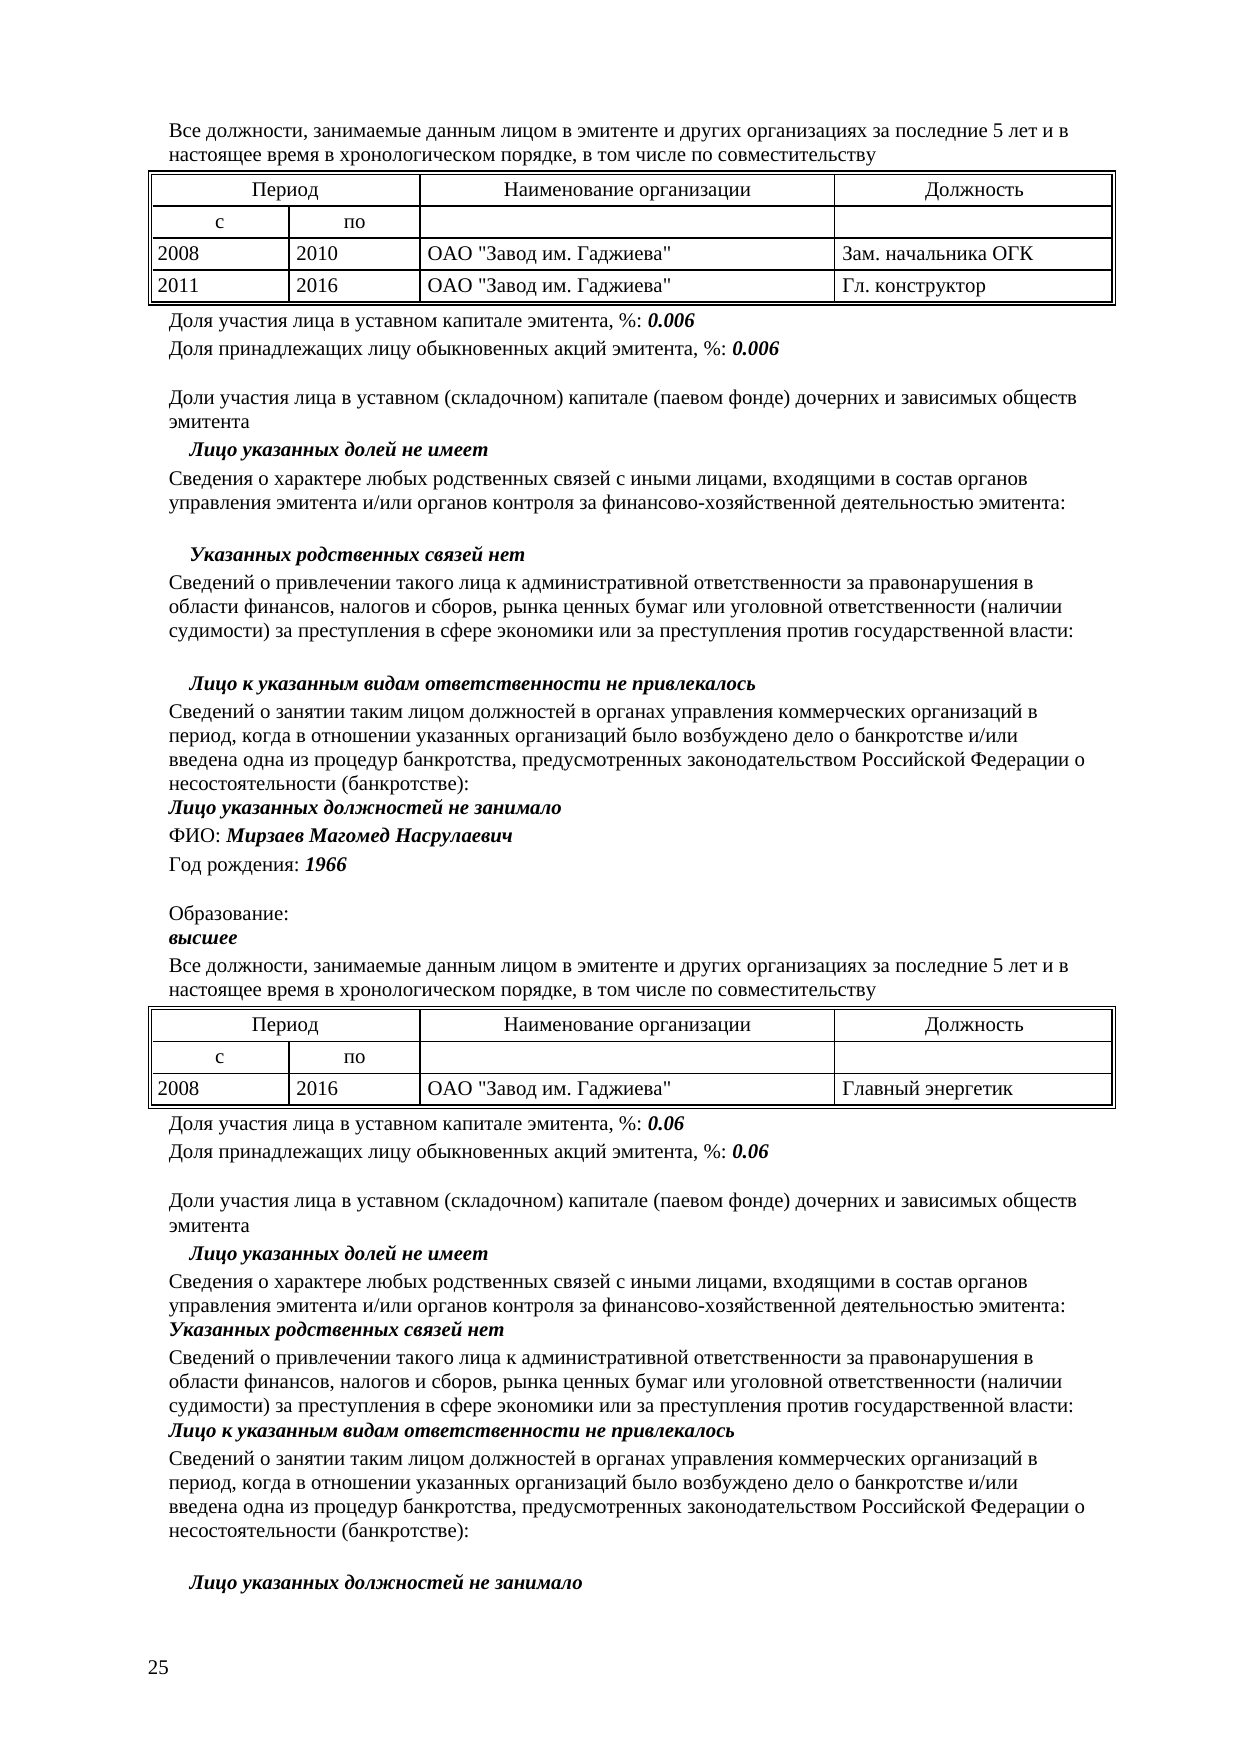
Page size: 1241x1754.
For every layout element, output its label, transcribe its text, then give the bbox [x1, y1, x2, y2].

table_cell [421, 207, 834, 237]
table_cell 2008 [152, 1074, 288, 1104]
table_header Период [152, 1010, 419, 1041]
table_cell Главный энергетик [835, 1074, 1111, 1104]
text Лицо к указанным видам ответственности не привлекалось [189, 671, 1092, 695]
table_cell с [152, 1042, 288, 1072]
text Образование: высшее [168, 901, 1092, 949]
table_header Наименование организации [421, 1010, 834, 1041]
table_cell [835, 207, 1111, 237]
table_header Период [152, 175, 419, 205]
table_header Наименование организации [421, 175, 834, 205]
text Указанных родственных связей нет [189, 542, 1092, 566]
table_cell по [290, 207, 419, 237]
table_cell 2016 [290, 1074, 419, 1104]
text Лицо указанных долей не имеет [189, 437, 1092, 461]
table_cell по [290, 1042, 419, 1072]
text Лицо указанных должностей не занимало [189, 1570, 1092, 1594]
text Сведения о характере любых родственных связей с иными лицами, входящими в состав органов управления эмитента и/или органов контроля за финансово-хозяйственной деятельностью эмитента: Указанных родственных связей нет [168, 1269, 1092, 1341]
text Доля принадлежащих лицу обыкновенных акций эмитента, %: 0.006 [168, 336, 1092, 360]
text ФИО: Мирзаев Магомед Насрулаевич [168, 823, 1092, 847]
table_cell ОАО "Завод им. Гаджиева" [421, 239, 834, 269]
text Все должности, занимаемые данным лицом в эмитенте и других организациях за последние 5 лет и в настоящее время в хронологическом порядке, в том числе по совместительству [168, 953, 1092, 1001]
table_cell ОАО "Завод им. Гаджиева" [421, 271, 834, 301]
subtitle Доли участия лица в уставном (складочном) капитале (паевом фонде) дочерних и зависимых обществ эмитента [168, 1188, 1092, 1237]
table_cell [421, 1042, 834, 1072]
text Сведений о занятии таким лицом должностей в органах управления коммерческих организаций в период, когда в отношении указанных организаций было возбуждено дело о банкротстве и/или введена одна из процедур банкротства, предусмотренных законодательством Российской Федерации о несостоятельности (банкротстве): [168, 1446, 1092, 1566]
text Лицо указанных долей не имеет [189, 1241, 1092, 1265]
text Сведения о характере любых родственных связей с иными лицами, входящими в состав органов управления эмитента и/или органов контроля за финансово-хозяйственной деятельностью эмитента: [168, 466, 1092, 538]
table_cell Гл. конструктор [835, 271, 1111, 301]
table_cell 2008 [152, 238, 288, 269]
text Сведений о привлечении такого лица к административной ответственности за правонарушения в области финансов, налогов и сборов, рынка ценных бумаг или уголовной ответственности (наличии судимости) за преступления в сфере экономики или за преступления против государственной власти: Лицо к указанным видам ответственности не привлекалось [168, 1345, 1092, 1442]
table_header Должность [835, 1010, 1111, 1041]
text Доля участия лица в уставном капитале эмитента, %: 0.06 [168, 1111, 1092, 1135]
text Доля принадлежащих лицу обыкновенных акций эмитента, %: 0.06 [168, 1139, 1092, 1163]
table_cell ОАО "Завод им. Гаджиева" [421, 1074, 834, 1104]
subtitle Доли участия лица в уставном (складочном) капитале (паевом фонде) дочерних и зависимых обществ эмитента [168, 385, 1092, 433]
text Год рождения: 1966 [168, 852, 1092, 876]
text Доля участия лица в уставном капитале эмитента, %: 0.006 [168, 308, 1092, 332]
table_cell с [152, 206, 288, 237]
table_cell [835, 1042, 1111, 1072]
table_cell 2010 [290, 239, 419, 269]
table_cell 2011 [152, 270, 288, 301]
table_cell 2016 [290, 271, 419, 301]
table_cell Зам. начальника ОГК [835, 239, 1111, 269]
table_header Должность [835, 175, 1111, 205]
text Сведений о привлечении такого лица к административной ответственности за правонарушения в области финансов, налогов и сборов, рынка ценных бумаг или уголовной ответственности (наличии судимости) за преступления в сфере экономики или за преступления против государственной власти: [168, 570, 1092, 666]
text Сведений о занятии таким лицом должностей в органах управления коммерческих организаций в период, когда в отношении указанных организаций было возбуждено дело о банкротстве и/или введена одна из процедур банкротства, предусмотренных законодательством Российской Федерации о несостоятельности (банкротстве): Лицо указанных должностей не занимало [168, 699, 1092, 819]
text Все должности, занимаемые данным лицом в эмитенте и других организациях за последние 5 лет и в настоящее время в хронологическом порядке, в том числе по совместительству [168, 118, 1092, 166]
